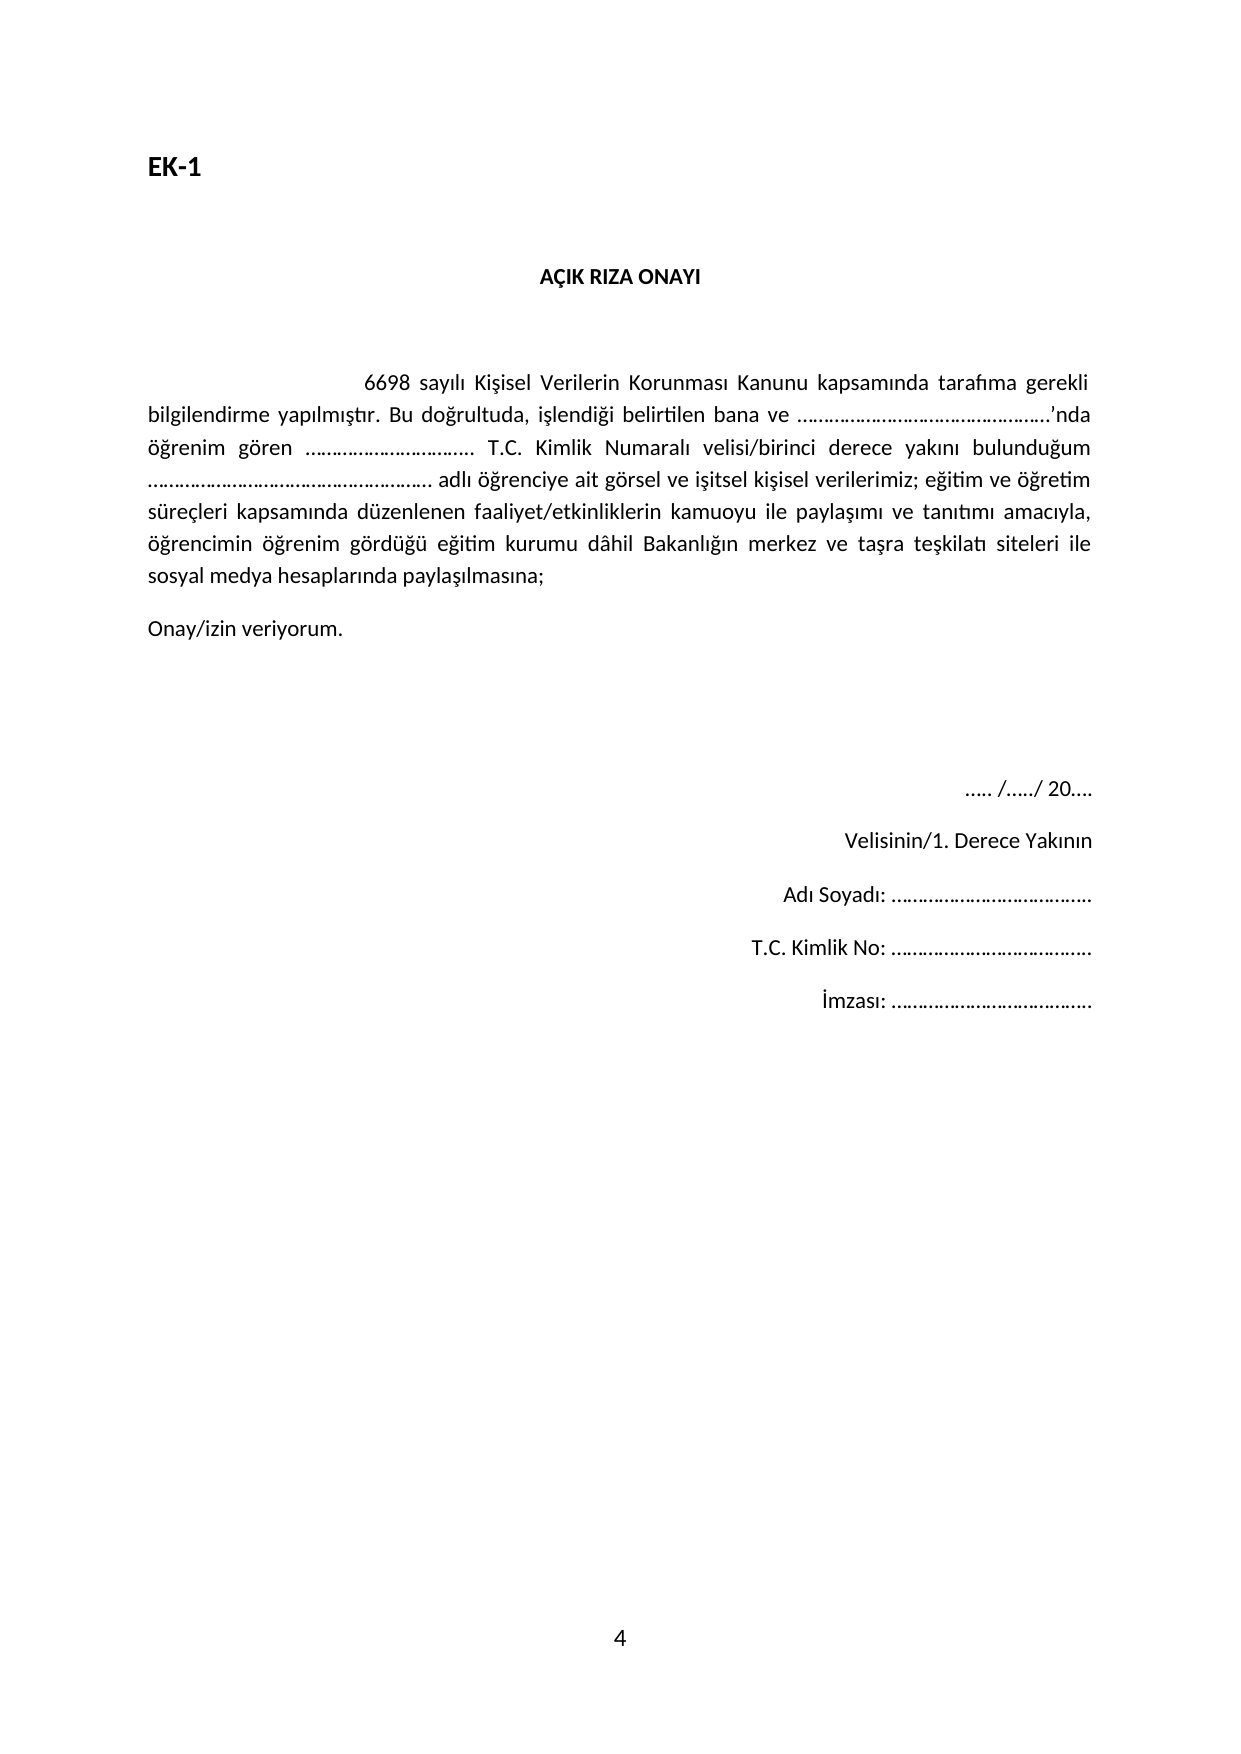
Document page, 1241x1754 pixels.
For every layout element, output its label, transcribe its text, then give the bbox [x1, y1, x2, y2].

text T.C. Kimlik No: ……………………………….. [148, 933, 1093, 961]
text Onay/izin veriyorum. [148, 614, 1093, 643]
text Velisinin/1. Derece Yakının [148, 827, 1093, 855]
text EK-1 [148, 148, 1093, 183]
text ….. /…../ 20…. [148, 774, 1093, 802]
text 6698 sayılı Kişisel Verilerin Korunması Kanunu kapsamında tarafıma gerekli bilgilendirme yapılmıştır. Bu doğrultuda, işlendiği belirtilen bana ve …………………………………………’nda öğrenim gören ………………………….. T.C. Kimlik Numaralı velisi/birinci derece yakını bulunduğum ……………………………………………… adlı öğrenciye ait görsel ve işitsel kişisel verilerimiz; eğitim ve öğretim süreçleri kapsamında düzenlenen faaliyet/etkinliklerin kamuoyu ile paylaşımı ve tanıtımı amacıyla, öğrencimin öğrenim gördüğü eğitim kurumu dâhil Bakanlığın merkez ve taşra teşkilatı siteleri ile sosyal medya hesaplarında paylaşılmasına; [148, 368, 1093, 589]
text AÇIK RIZA ONAYI [148, 262, 1093, 290]
text Adı Soyadı: ……………………………….. [148, 880, 1093, 908]
text İmzası: ……………………………….. [148, 986, 1093, 1014]
